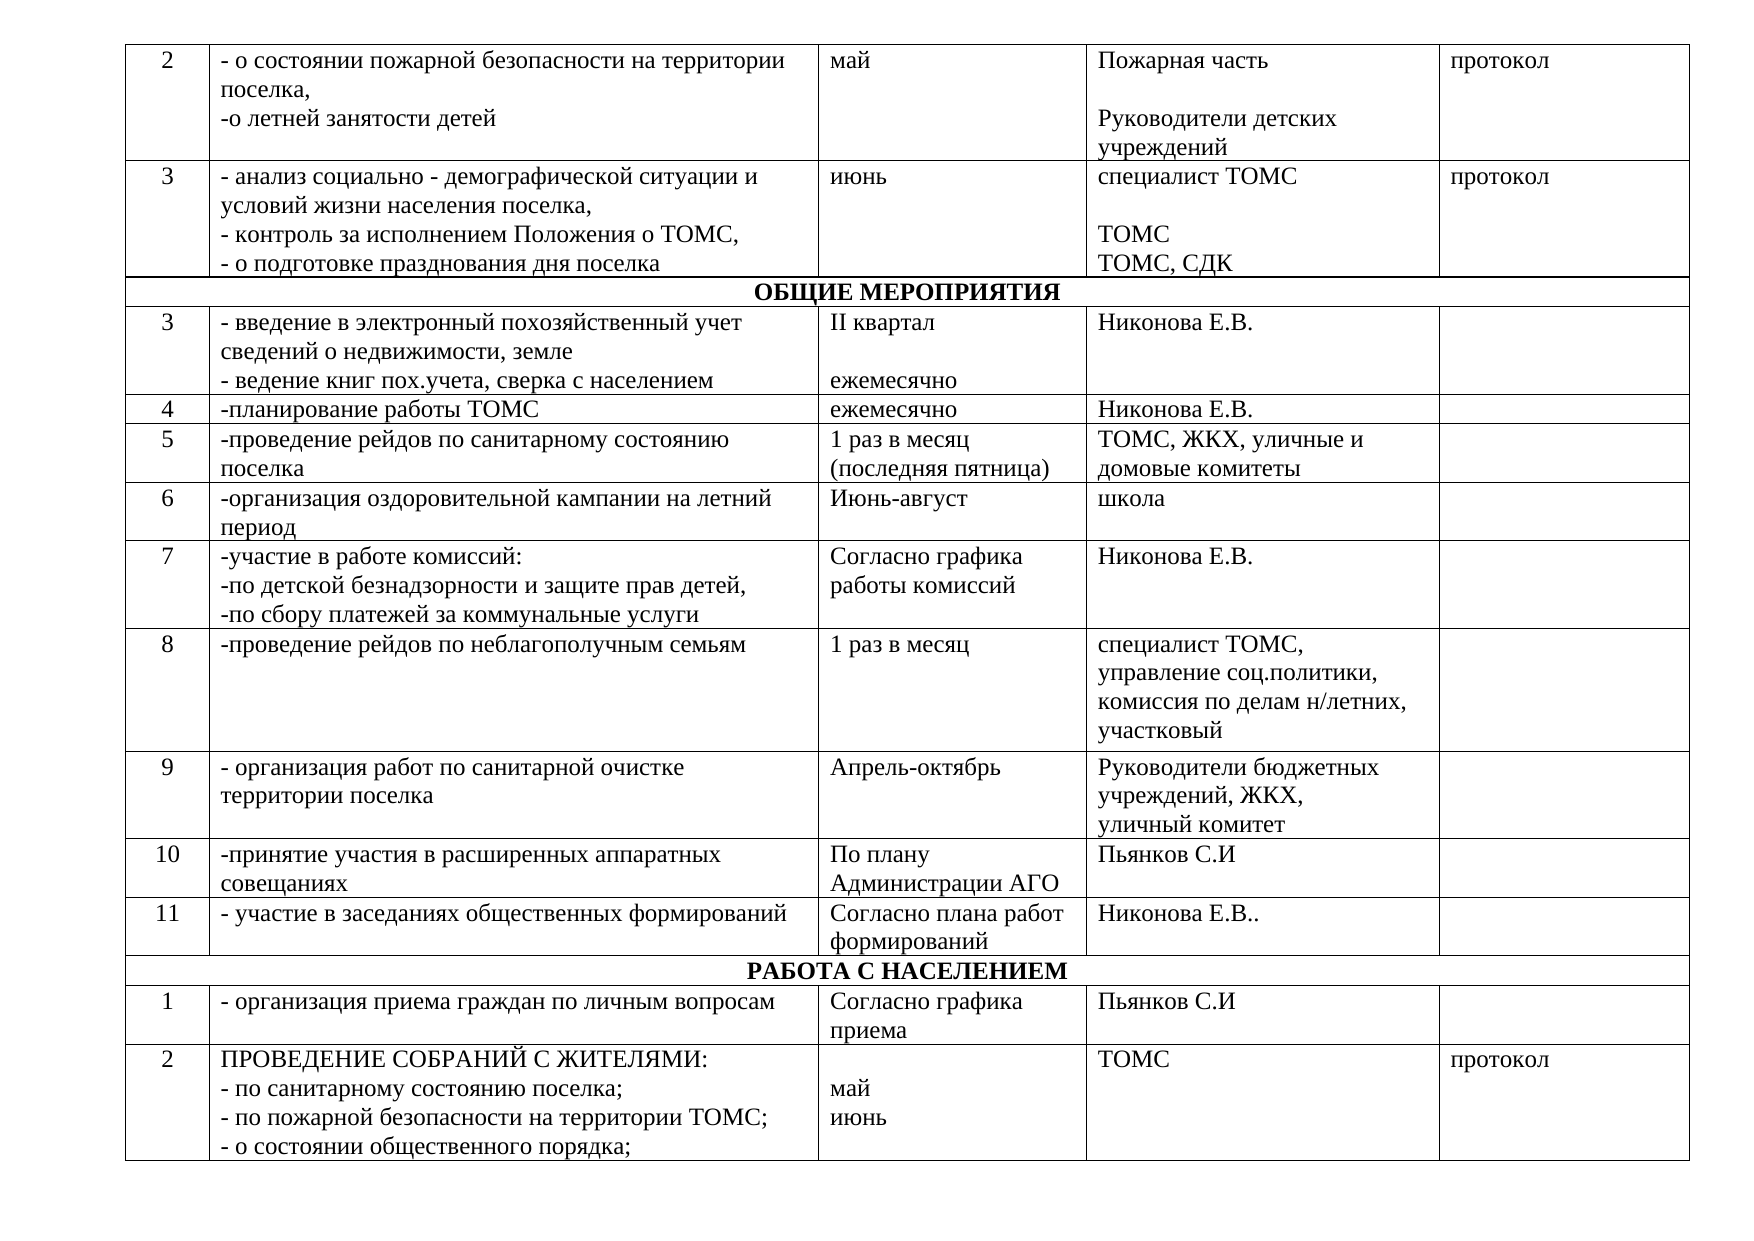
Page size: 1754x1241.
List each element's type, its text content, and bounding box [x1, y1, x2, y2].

table_cell -организация оздоровительной кампании на летний период [210, 483, 818, 540]
table_cell Никонова Е.В. [1087, 395, 1439, 423]
table_cell II квартал ежемесячно [819, 307, 1086, 393]
table_cell Апрель-октябрь [819, 752, 1086, 838]
table_cell [1440, 307, 1689, 393]
table_cell Июнь-август [819, 483, 1086, 540]
table_cell -участие в работе комиссий: -по детской безнадзорности и защите прав детей, -по сбору платежей за коммунальные услуги [210, 541, 818, 628]
table_cell 1 раз в месяц [819, 629, 1086, 751]
table_cell ТОМС [1087, 1045, 1439, 1159]
table_cell - введение в электронный похозяйственный учет сведений о недвижимости, земле - ведение книг пох.учета, сверка с населением [210, 307, 818, 393]
table_cell ежемесячно [819, 395, 1086, 423]
table_cell [1440, 986, 1689, 1043]
table_cell [1440, 483, 1689, 540]
table_cell Пьянков С.И [1087, 839, 1439, 897]
table_cell 9 [126, 752, 209, 838]
table_cell - организация приема граждан по личным вопросам [210, 986, 818, 1043]
table_cell ОБЩИЕ МЕРОПРИЯТИЯ [126, 278, 1689, 306]
table_cell 7 [126, 541, 209, 628]
table_cell май июнь май [819, 1045, 1086, 1159]
table_cell 6 [126, 483, 209, 540]
table_cell [1440, 629, 1689, 751]
table_cell По плану Администрации АГО [819, 839, 1086, 897]
table_cell Никонова Е.В. [1087, 541, 1439, 628]
table_cell 4 [126, 395, 209, 423]
table_cell Согласно графика приема [819, 986, 1086, 1043]
table_cell 3 [126, 307, 209, 393]
table_cell 1 раз в месяц (последняя пятница) [819, 424, 1086, 482]
table_cell [1440, 424, 1689, 482]
table_cell [1440, 752, 1689, 838]
table_cell [1440, 541, 1689, 628]
table_cell протокол [1440, 161, 1689, 276]
table_cell -принятие участия в расширенных аппаратных совещаниях [210, 839, 818, 897]
table_cell - о состоянии пожарной безопасности на территории поселка, -о летней занятости детей [210, 45, 818, 160]
table_cell 2 [126, 45, 209, 160]
table_cell 10 [126, 839, 209, 897]
table_cell -проведение рейдов по санитарному состоянию поселка [210, 424, 818, 482]
table_cell [1440, 395, 1689, 423]
table_cell - организация работ по санитарной очистке территории поселка [210, 752, 818, 838]
table_cell Согласно графика работы комиссий [819, 541, 1086, 628]
table_cell июнь [819, 161, 1086, 276]
table_cell протокол [1440, 45, 1689, 160]
table_cell протокол [1440, 1045, 1689, 1159]
table_cell 11 [126, 898, 209, 955]
table_cell Пожарная часть Руководители детских учреждений [1087, 45, 1439, 160]
table_cell специалист ТОМС ТОМС ТОМС, СДК [1087, 161, 1439, 276]
table_cell Согласно плана работ формирований [819, 898, 1086, 955]
table_cell Руководители бюджетных учреждений, ЖКХ, уличный комитет [1087, 752, 1439, 838]
table_cell Никонова Е.В.. [1087, 898, 1439, 955]
table_cell - участие в заседаниях общественных формирований [210, 898, 818, 955]
table_cell школа [1087, 483, 1439, 540]
table_cell 3 [126, 161, 209, 276]
table_cell Пьянков С.И [1087, 986, 1439, 1043]
table_cell 2 [126, 1045, 209, 1159]
table_cell 1 [126, 986, 209, 1043]
table_cell [1440, 839, 1689, 897]
table_cell 8 [126, 629, 209, 751]
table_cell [210, 1045, 818, 1159]
table_cell 5 [126, 424, 209, 482]
table_cell май [819, 45, 1086, 160]
table_cell [1440, 898, 1689, 955]
table_cell ТОМС, ЖКХ, уличные и домовые комитеты [1087, 424, 1439, 482]
table_cell -планирование работы ТОМС [210, 395, 818, 423]
table_cell -проведение рейдов по неблагополучным семьям [210, 629, 818, 751]
table_cell - анализ социально - демографической ситуации и условий жизни населения поселка, - контроль за исполнением Положения о ТОМС, - о подготовке празднования дня поселка [210, 161, 818, 276]
table_cell РАБОТА С НАСЕЛЕНИЕМ [126, 956, 1689, 985]
table_cell специалист ТОМС, управление соц.политики, комиссия по делам н/летних, участковый [1087, 629, 1439, 751]
table_cell Никонова Е.В. [1087, 307, 1439, 393]
